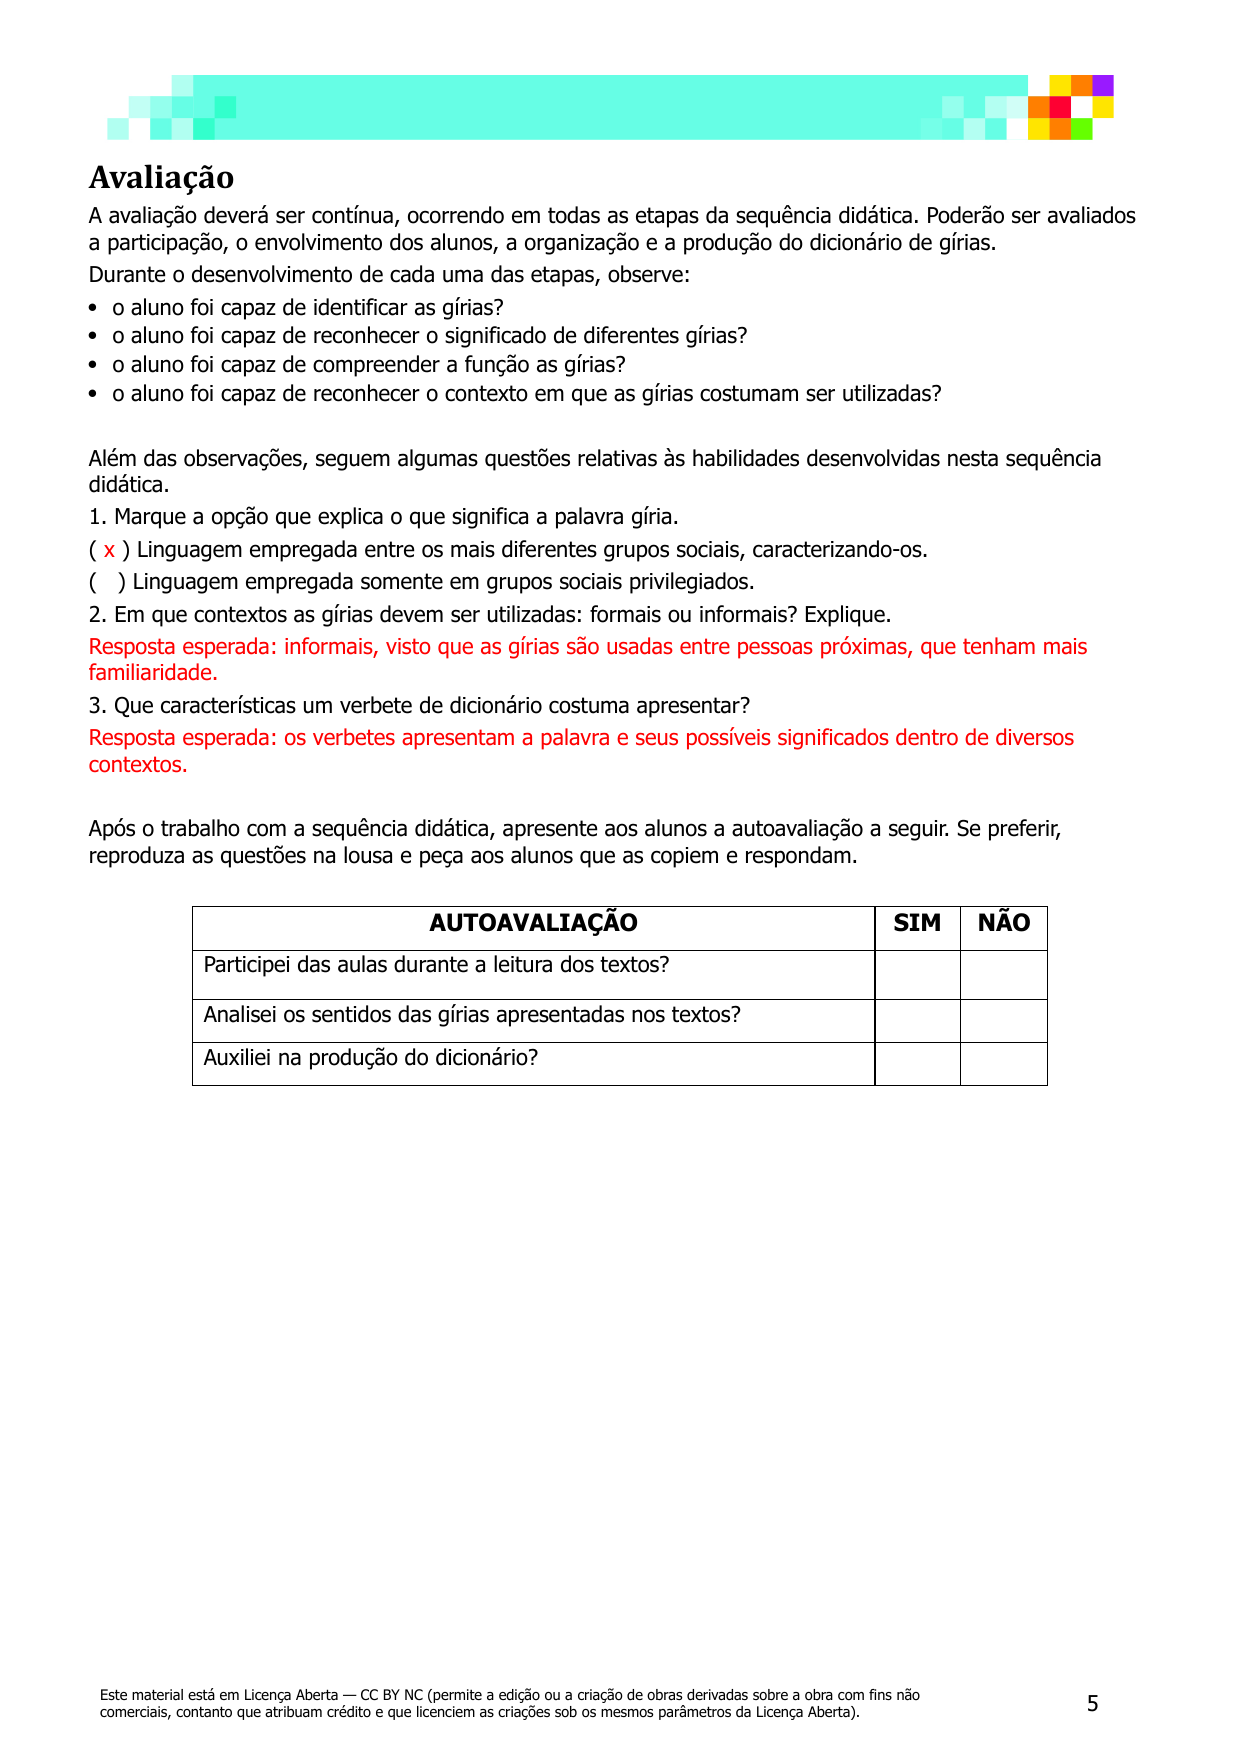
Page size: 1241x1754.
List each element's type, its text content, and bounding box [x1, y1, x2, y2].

table_cell [876, 1043, 960, 1084]
table_header SIM [876, 907, 960, 950]
table_header AUTOAVALIAÇÃO [193, 907, 874, 950]
text 2. Em que contextos as gírias devem ser utilizadas: formais ou informais? Explique. [89, 600, 1152, 627]
table_cell [876, 951, 960, 999]
table_cell Analisei os sentidos das gírias apresentadas nos textos? [193, 1000, 874, 1042]
table_cell Auxiliei na produção do dicionário? [193, 1043, 874, 1084]
table_cell Participei das aulas durante a leitura dos textos? [193, 951, 874, 999]
table_cell [961, 1043, 1047, 1084]
list o aluno foi capaz de reconhecer o significado de diferentes gírias? [89, 322, 1152, 348]
text Durante o desenvolvimento de cada uma das etapas, observe: [89, 261, 1152, 287]
text Avaliação [89, 157, 1152, 196]
text Após o trabalho com a sequência didática, apresente aos alunos a autoavaliação a seguir. Se preferir, reproduza as questões na lousa e peça aos alunos que as copiem e respondam. [89, 815, 1152, 868]
text Resposta esperada: informais, visto que as gírias são usadas entre pessoas próximas, que tenham mais familiaridade. [89, 632, 1152, 685]
text A avaliação deverá ser contínua, ocorrendo em todas as etapas da sequência didática. Poderão ser avaliados a participação, o envolvimento dos alunos, a organização e a produção do dicionário de gírias. [89, 202, 1152, 255]
table_cell [876, 1000, 960, 1042]
table_header NÃO [961, 907, 1047, 950]
picture [88, 75, 1114, 151]
list o aluno foi capaz de reconhecer o contexto em que as gírias costumam ser utilizadas? [89, 379, 1152, 406]
text ( ) Linguagem empregada somente em grupos sociais privilegiados. [89, 568, 1152, 594]
table_cell [961, 1000, 1047, 1042]
text Resposta esperada: os verbetes apresentam a palavra e seus possíveis significados dentro de diversos contextos. [89, 724, 1152, 777]
text 3. Que características um verbete de dicionário costuma apresentar? [89, 691, 1152, 718]
list o aluno foi capaz de identificar as gírias? [89, 293, 1152, 320]
list o aluno foi capaz de compreender a função as gírias? [89, 351, 1152, 377]
text ( x ) Linguagem empregada entre os mais diferentes grupos sociais, caracterizando-os. [89, 535, 1152, 562]
text 1. Marque a opção que explica o que significa a palavra gíria. [89, 503, 1152, 529]
table_cell [961, 951, 1047, 999]
text Além das observações, seguem algumas questões relativas às habilidades desenvolvidas nesta sequência didática. [89, 444, 1152, 497]
